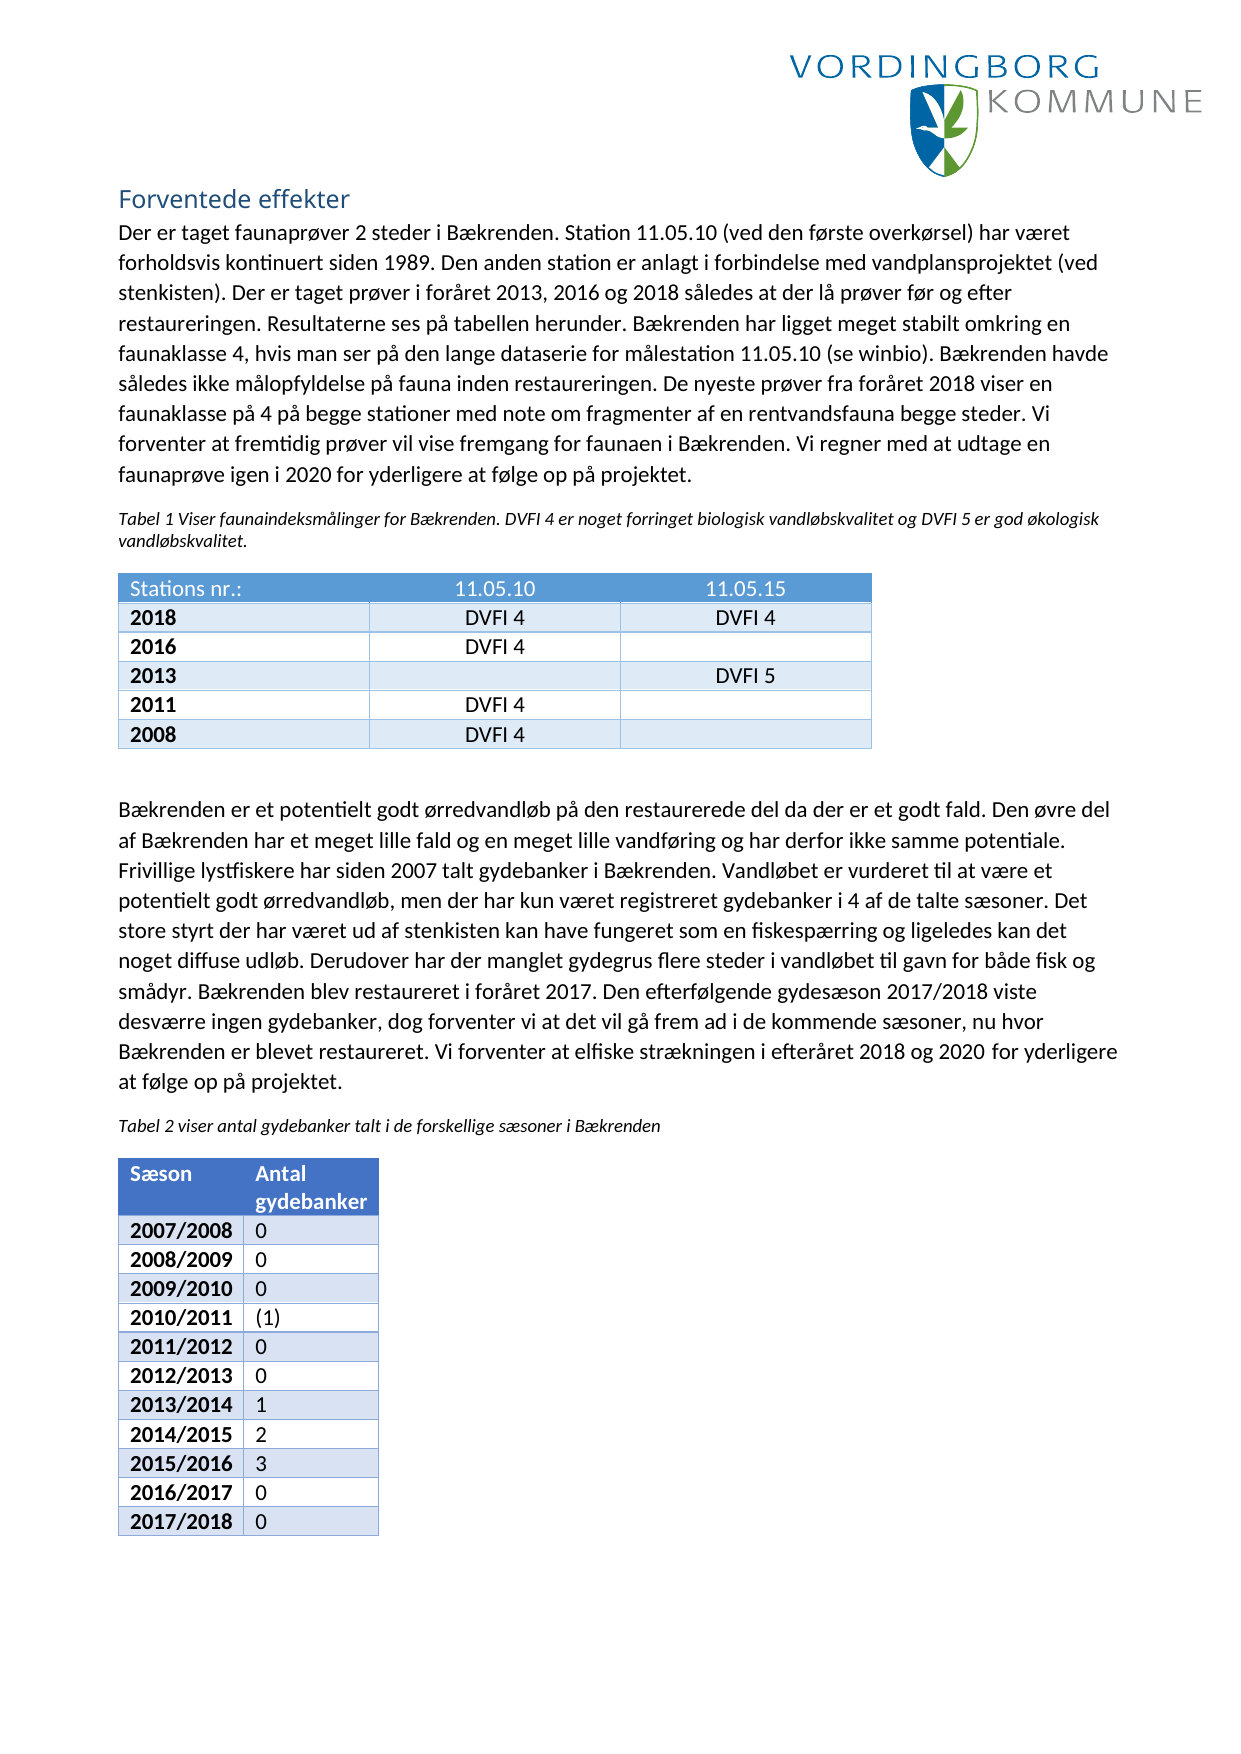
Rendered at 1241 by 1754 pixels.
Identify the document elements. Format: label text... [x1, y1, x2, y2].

table_cell DVFI 4 [370, 604, 620, 631]
table_cell 2011/2012 [119, 1333, 243, 1361]
table_cell 3 [244, 1449, 378, 1477]
text Bækrenden er et potentielt godt ørredvandløb på den restaurerede del da der er et godt fald. Den øvre del af Bækrenden har et meget lille fald og en meget lille vandføring og har derfor ikke samme potentiale. Frivillige lystfiskere har siden 2007 talt gydebanker i Bækrenden. Vandløbet er vurderet til at være et potentielt godt ørredvandløb, men der har kun været registreret gydebanker i 4 af de talte sæsoner. Det store styrt der har været ud af stenkisten kan have fungeret som en fiskespærring og ligeledes kan det noget diffuse udløb. Derudover har der manglet gydegrus flere steder i vandløbet til gavn for både fisk og smådyr. Bækrenden blev restaureret i foråret 2017. Den efterfølgende gydesæson 2017/2018 viste desværre ingen gydebanker, dog forventer vi at det vil gå frem ad i de kommende sæsoner, nu hvor Bækrenden er blevet restaureret. Vi forventer at elfiske strækningen i efteråret 2018 og 2020 for yderligere at følge op på projektet. [118, 796, 1122, 1096]
subtitle Forventede effekter [118, 181, 1122, 215]
table_cell 2017/2018 [119, 1507, 243, 1535]
table_cell (1) [244, 1304, 378, 1331]
table_cell 0 [244, 1333, 378, 1361]
table_cell DVFI 4 [621, 604, 871, 631]
table_cell 2016 [119, 633, 369, 661]
table_cell 2010/2011 [119, 1304, 243, 1331]
table_cell 2013 [119, 662, 369, 689]
table_cell DVFI 4 [370, 720, 620, 748]
table_header Stations nr.: [119, 574, 369, 602]
table_cell 0 [244, 1362, 378, 1389]
table_cell 0 [244, 1274, 378, 1302]
table_header 11.05.10 [370, 574, 620, 602]
table_header 11.05.15 [621, 574, 871, 602]
table_cell 0 [244, 1478, 378, 1506]
table_cell 0 [244, 1245, 378, 1273]
table_cell 2018 [119, 604, 369, 631]
table_cell 2015/2016 [119, 1449, 243, 1477]
table_cell 2009/2010 [119, 1274, 243, 1302]
table_cell DVFI 5 [621, 662, 871, 689]
table_header Sæson [119, 1159, 243, 1215]
table_cell [370, 662, 620, 689]
table_cell [621, 691, 871, 719]
table_cell 0 [244, 1507, 378, 1535]
table_cell DVFI 4 [370, 633, 620, 661]
table_cell 2012/2013 [119, 1362, 243, 1389]
text Tabel 1 Viser faunaindeksmålinger for Bækrenden. DVFI 4 er noget forringet biologisk vandløbskvalitet og DVFI 5 er god økologisk vandløbskvalitet. [118, 507, 1122, 552]
table_cell DVFI 4 [370, 691, 620, 719]
table_cell 2 [244, 1420, 378, 1448]
table_cell 2011 [119, 691, 369, 719]
table_cell [621, 633, 871, 661]
table_cell 2007/2008 [119, 1216, 243, 1244]
table_cell 2008/2009 [119, 1245, 243, 1273]
table_cell 1 [244, 1391, 378, 1419]
table_cell 0 [244, 1216, 378, 1244]
table_cell 2014/2015 [119, 1420, 243, 1448]
table_cell [621, 720, 871, 748]
table_cell 2013/2014 [119, 1391, 243, 1419]
table_header Antal gydebanker [244, 1159, 378, 1215]
table_cell 2008 [119, 720, 369, 748]
text Der er taget faunaprøver 2 steder i Bækrenden. Station 11.05.10 (ved den første overkørsel) har været forholdsvis kontinuert siden 1989. Den anden station er anlagt i forbindelse med vandplansprojektet (ved stenkisten). Der er taget prøver i foråret 2013, 2016 og 2018 således at der lå prøver før og efter restaureringen. Resultaterne ses på tabellen herunder. Bækrenden har ligget meget stabilt omkring en faunaklasse 4, hvis man ser på den lange dataserie for målestation 11.05.10 (se winbio). Bækrenden havde således ikke målopfyldelse på fauna inden restaureringen. De nyeste prøver fra foråret 2018 viser en faunaklasse på 4 på begge stationer med note om fragmenter af en rentvandsfauna begge steder. Vi forventer at fremtidig prøver vil vise fremgang for faunaen i Bækrenden. Vi regner med at udtage en faunaprøve igen i 2020 for yderligere at følge op på projektet. [118, 218, 1122, 488]
table_cell 2016/2017 [119, 1478, 243, 1506]
text Tabel 2 viser antal gydebanker talt i de forskellige sæsoner i Bækrenden [118, 1114, 1122, 1137]
